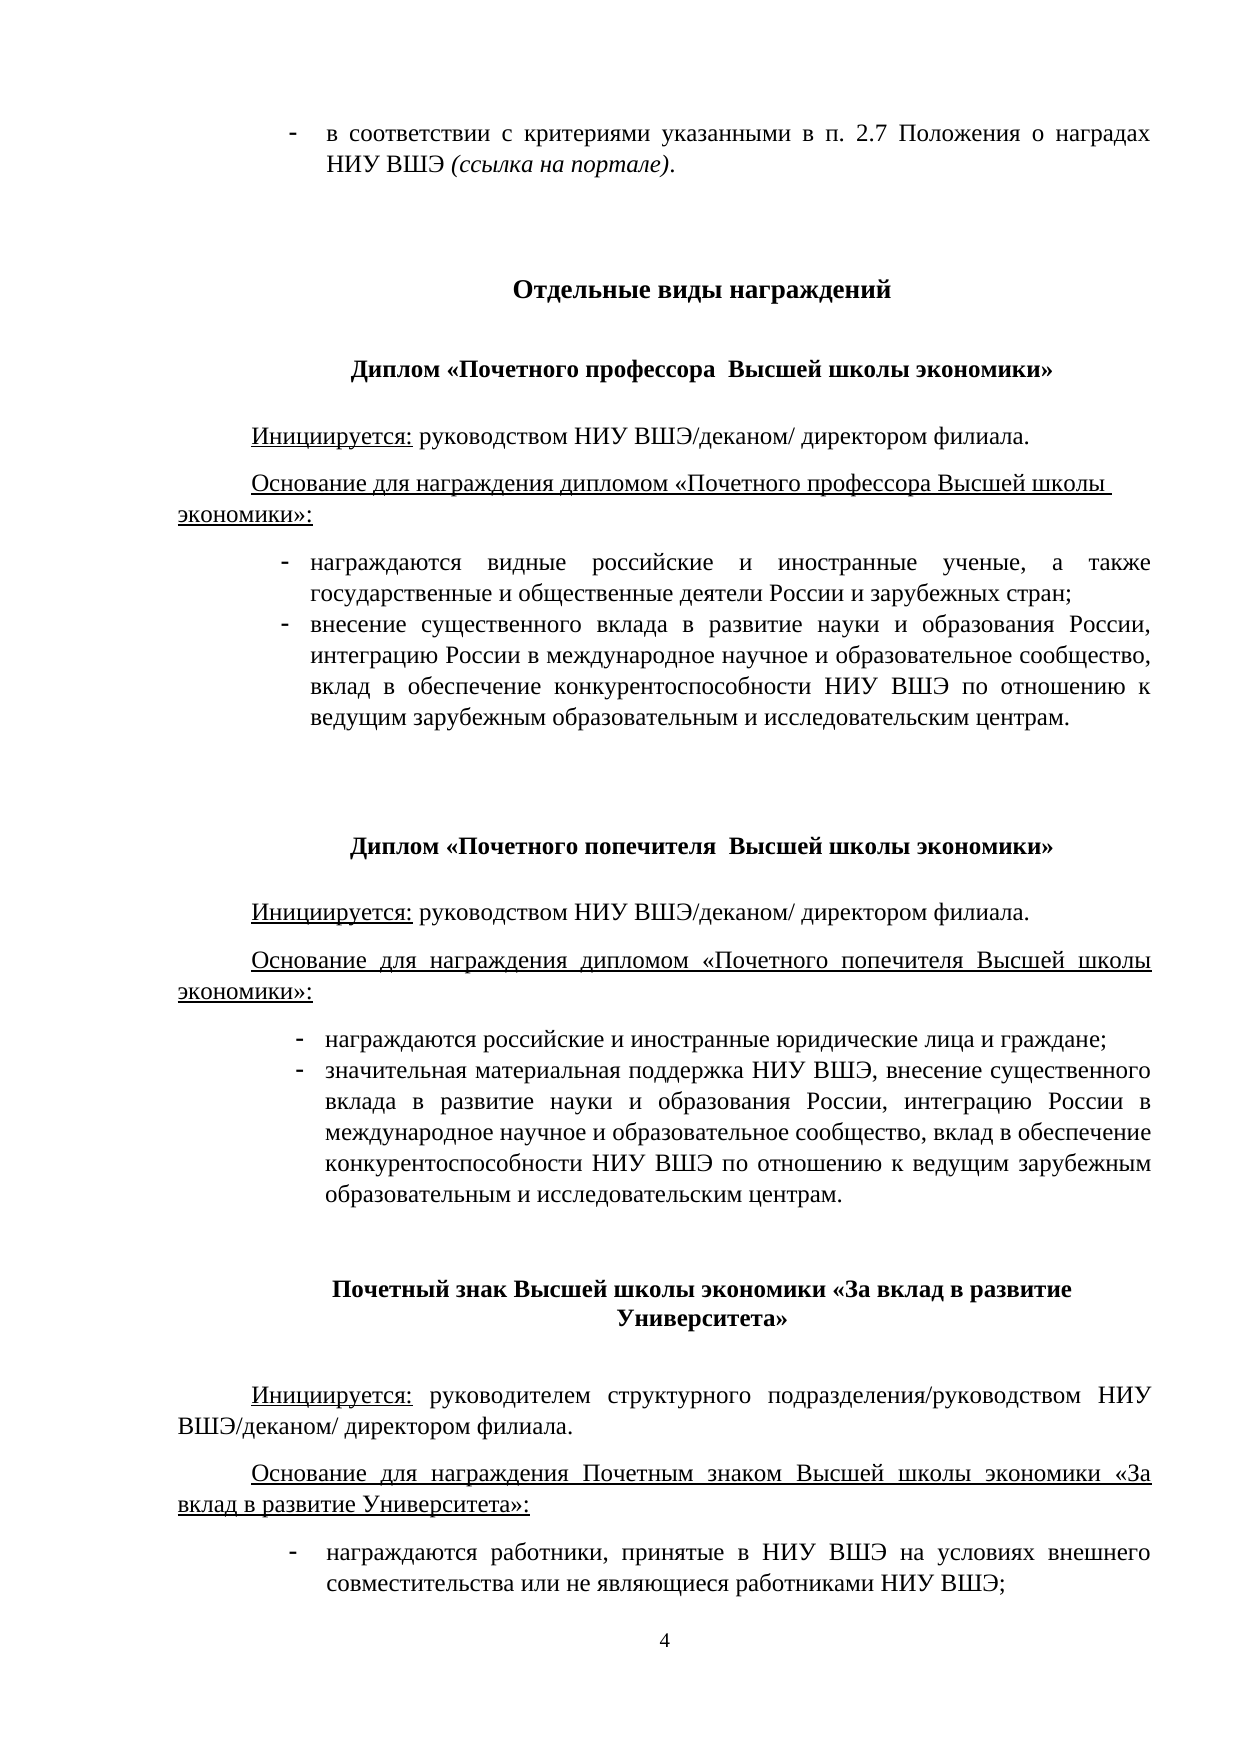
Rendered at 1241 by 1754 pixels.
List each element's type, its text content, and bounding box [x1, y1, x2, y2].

text Отдельные виды награждений [177, 273, 1152, 304]
list награждаются работники, принятые в НИУ ВШЭ на условиях внешнего совместительства или не являющиеся работниками НИУ ВШЭ; [288, 1537, 1152, 1597]
list значительная материальная поддержка НИУ ВШЭ, внесение существенного вклада в развитие науки и образования России, интеграцию России в международное научное и образовательное сообщество, вклад в обеспечение конкурентоспособности НИУ ВШЭ по отношению к ведущим зарубежным образовательным и исследовательским центрам. [295, 1055, 1152, 1208]
text Основание для награждения Почетным знаком Высшей школы экономики «За вклад в развитие Университета»: [177, 1458, 1152, 1518]
list внесение существенного вклада в развитие науки и образования России, интеграцию России в международное научное и образовательное сообщество, вклад в обеспечение конкурентоспособности НИУ ВШЭ по отношению к ведущим зарубежным образовательным и исследовательским центрам. [281, 609, 1152, 731]
list Диплом «Почетного профессора Высшей школы экономики» [252, 354, 1152, 383]
text Инициируется: руководителем структурного подразделения/руководством НИУ ВШЭ/деканом/ директором филиала. [177, 1380, 1152, 1439]
list награждаются видные российские и иностранные ученые, а также государственные и общественные деятели России и зарубежных стран; [281, 547, 1152, 607]
list награждаются российские и иностранные юридические лица и граждане; [295, 1024, 1152, 1053]
list в соответствии с критериями указанными в п. 2.7 Положения о наградах НИУ ВШЭ (ссылка на портале). [288, 118, 1152, 178]
text Основание для награждения дипломом «Почетного попечителя Высшей школы экономики»: [177, 945, 1152, 1005]
text Инициируется: руководством НИУ ВШЭ/деканом/ директором филиала. [177, 421, 1152, 449]
text Основание для награждения дипломом «Почетного профессора Высшей школы экономики»: [177, 468, 1152, 528]
text Почетный знак Высшей школы экономики «За вклад в развитие Университета» [252, 1274, 1152, 1332]
text Инициируется: руководством НИУ ВШЭ/деканом/ директором филиала. [177, 897, 1152, 926]
list Диплом «Почетного попечителя Высшей школы экономики» [252, 831, 1152, 860]
